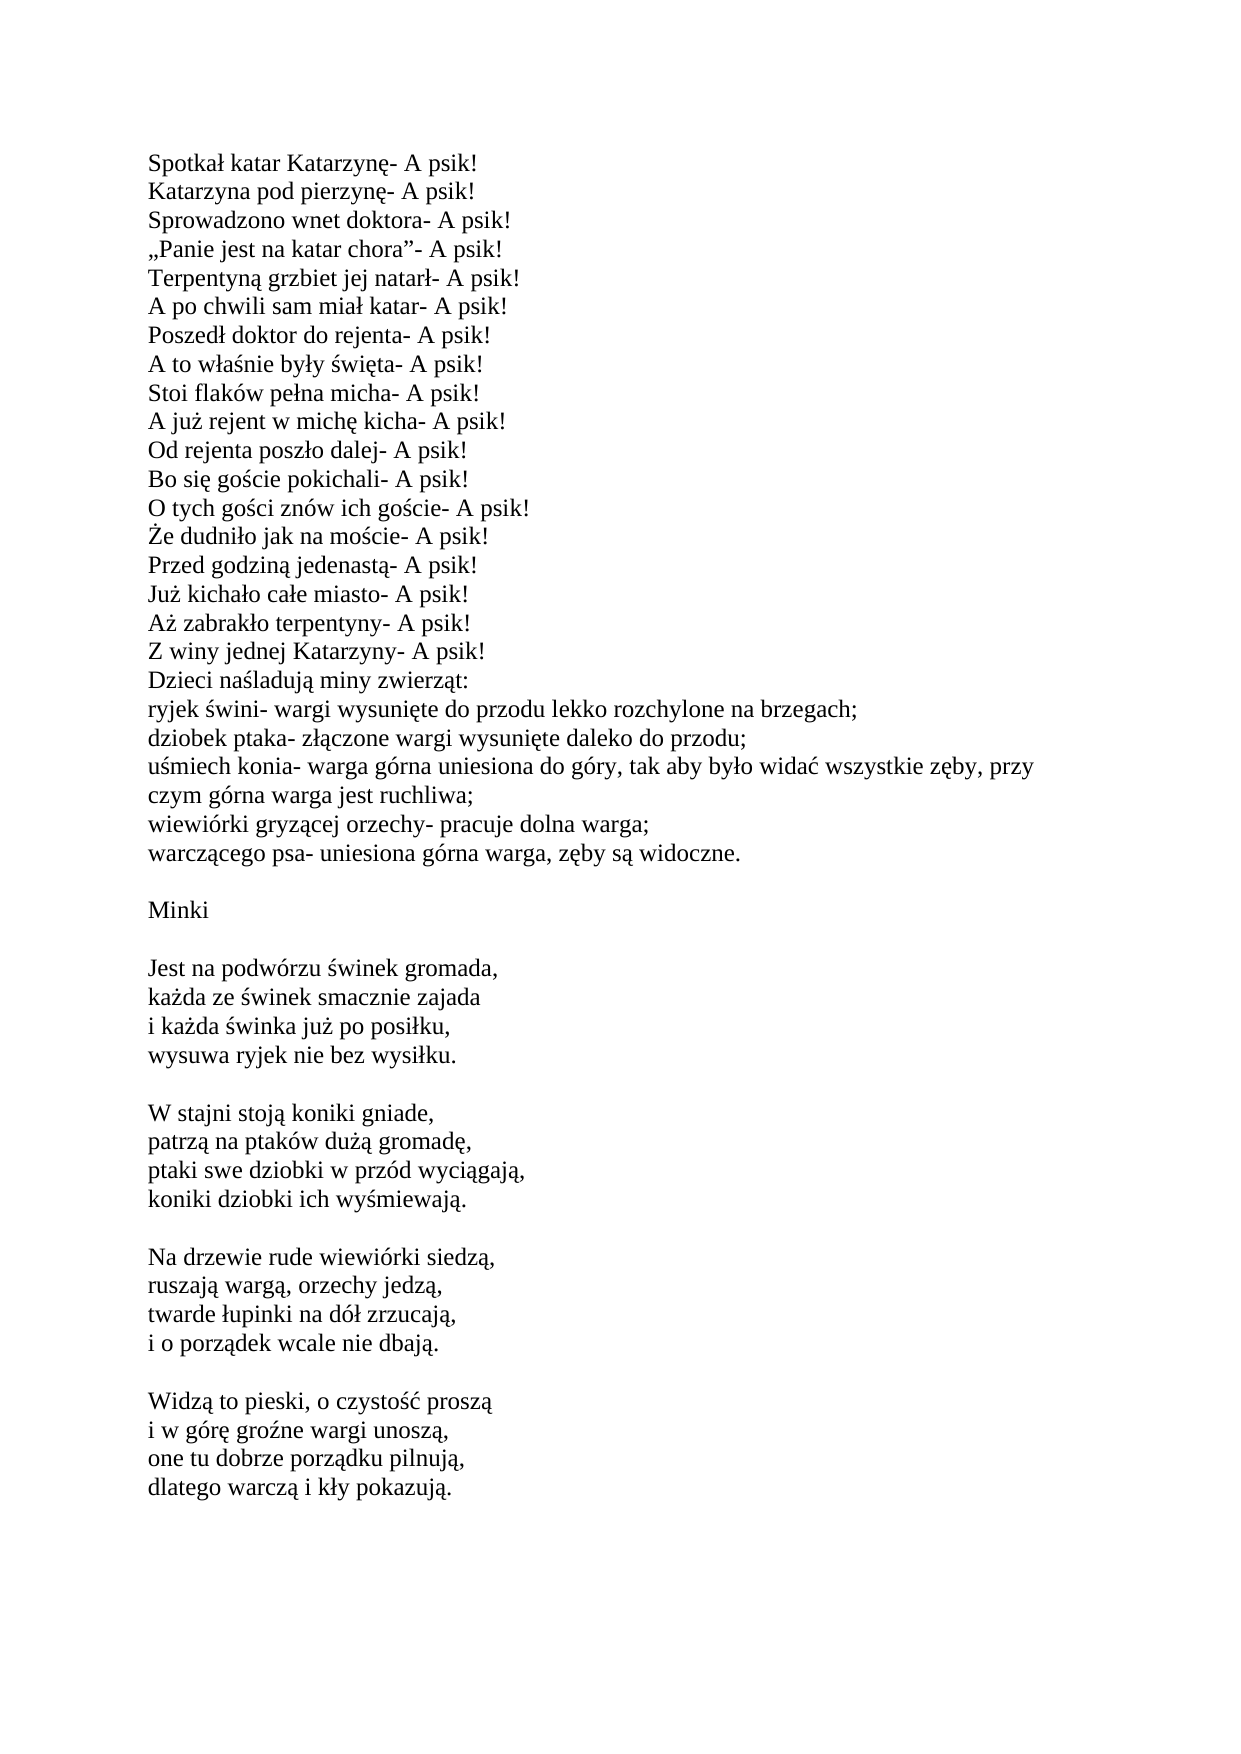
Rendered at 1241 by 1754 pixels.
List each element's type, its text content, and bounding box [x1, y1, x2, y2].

text Na drzewie rude wiewiórki siedzą, ruszają wargą, orzechy jedzą, twarde łupinki na dół zrzucają, i o porządek wcale nie dbają. [148, 1242, 1093, 1357]
text Spotkał katar Katarzynę- A psik! Katarzyna pod pierzynę- A psik! Sprowadzono wnet doktora- A psik! „Panie jest na katar chora”- A psik! Terpentyną grzbiet jej natarł- A psik! A po chwili sam miał katar- A psik! Poszedł doktor do rejenta- A psik! A to właśnie były święta- A psik! Stoi flaków pełna micha- A psik! A już rejent w michę kicha- A psik! Od rejenta poszło dalej- A psik! Bo się goście pokichali- A psik! O tych gości znów ich goście- A psik! Że dudniło jak na moście- A psik! Przed godziną jedenastą- A psik! Już kichało całe miasto- A psik! Aż zabrakło terpentyny- A psik! Z winy jednej Katarzyny- A psik! Dzieci naśladują miny zwierząt: ryjek świni- wargi wysunięte do przodu lekko rozchylone na brzegach; dziobek ptaka- złączone wargi wysunięte daleko do przodu; uśmiech konia- warga górna uniesiona do góry, tak aby było widać wszystkie zęby, przy czym górna warga jest ruchliwa; wiewiórki gryzącej orzechy- pracuje dolna warga; warczącego psa- uniesiona górna warga, zęby są widoczne. [148, 148, 1093, 866]
text W stajni stoją koniki gniade, patrzą na ptaków dużą gromadę, ptaki swe dziobki w przód wyciągają, koniki dziobki ich wyśmiewają. [148, 1098, 1093, 1213]
text Minki [148, 896, 1093, 924]
text Jest na podwórzu świnek gromada, każda ze świnek smacznie zajada i każda świnka już po posiłku, wysuwa ryjek nie bez wysiłku. [148, 953, 1093, 1068]
text Widzą to pieski, o czystość proszą i w górę groźne wargi unoszą, one tu dobrze porządku pilnują, dlatego warczą i kły pokazują. [148, 1386, 1093, 1501]
